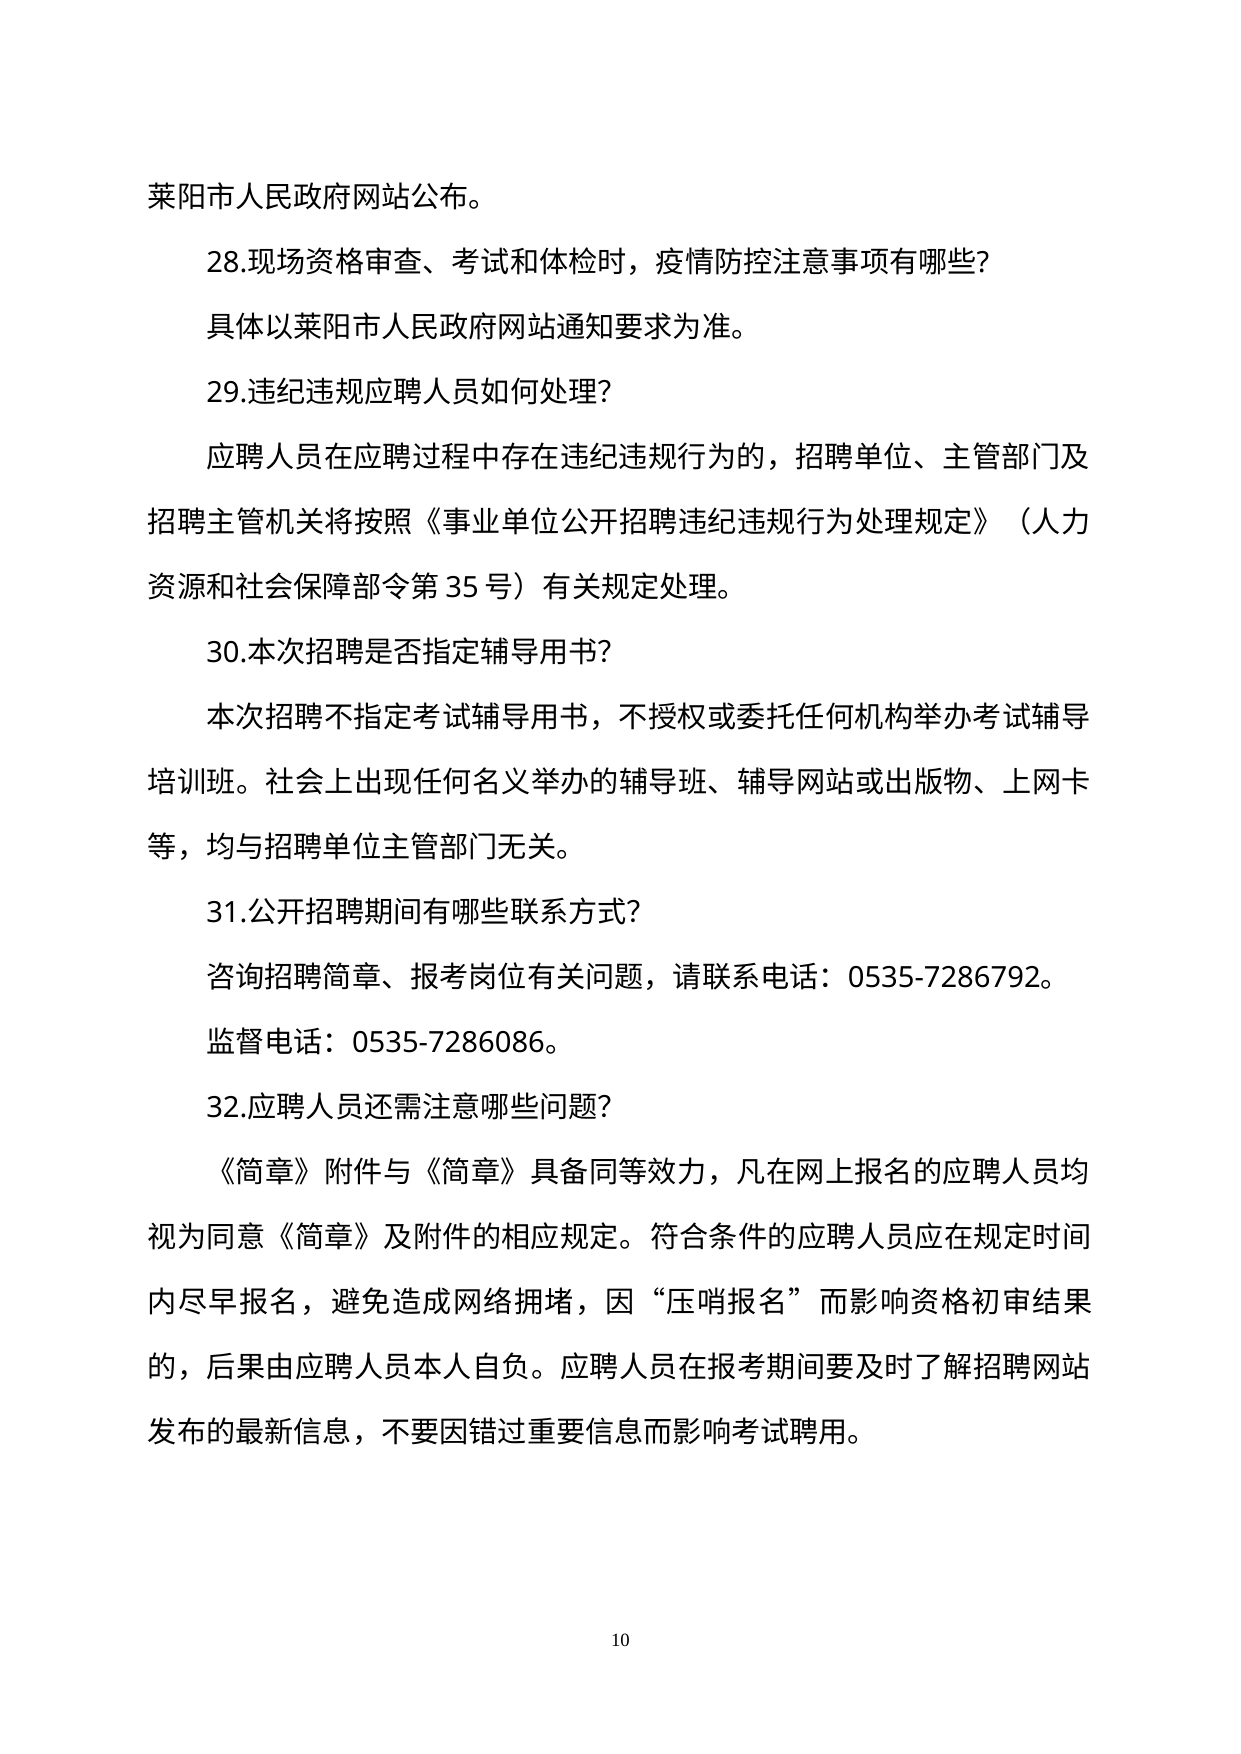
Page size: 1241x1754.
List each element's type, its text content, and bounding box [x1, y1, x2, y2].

text 咨询招聘简章、报考岗位有关问题，请联系电话：0535-7286792。 [148, 942, 1092, 1007]
text 本次招聘不指定考试辅导用书，不授权或委托任何机构举办考试辅导培训班。社会上出现任何名义举办的辅导班、辅导网站或出版物、上网卡等，均与招聘单位主管部门无关。 [148, 682, 1092, 877]
text 30.本次招聘是否指定辅导用书？ [148, 617, 1092, 682]
text 32.应聘人员还需注意哪些问题？ [148, 1072, 1092, 1137]
text 31.公开招聘期间有哪些联系方式？ [148, 877, 1092, 942]
text 28.现场资格审查、考试和体检时，疫情防控注意事项有哪些? [148, 227, 1092, 292]
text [148, 162, 1092, 227]
text 《简章》附件与《简章》具备同等效力，凡在网上报名的应聘人员均视为同意《简章》及附件的相应规定。符合条件的应聘人员应在规定时间内尽早报名，避免造成网络拥堵，因“压哨报名”而影响资格初审结果的，后果由应聘人员本人自负。应聘人员在报考期间要及时了解招聘网站发布的最新信息，不要因错过重要信息而影响考试聘用。 [148, 1137, 1092, 1462]
text 具体以莱阳市人民政府网站通知要求为准。 [148, 292, 1092, 357]
text 应聘人员在应聘过程中存在违纪违规行为的，招聘单位、主管部门及招聘主管机关将按照《事业单位公开招聘违纪违规行为处理规定》（人力资源和社会保障部令第35号）有关规定处理。 [148, 422, 1092, 617]
text 监督电话：0535-7286086。 [148, 1007, 1092, 1072]
text 29.违纪违规应聘人员如何处理？ [148, 357, 1092, 422]
